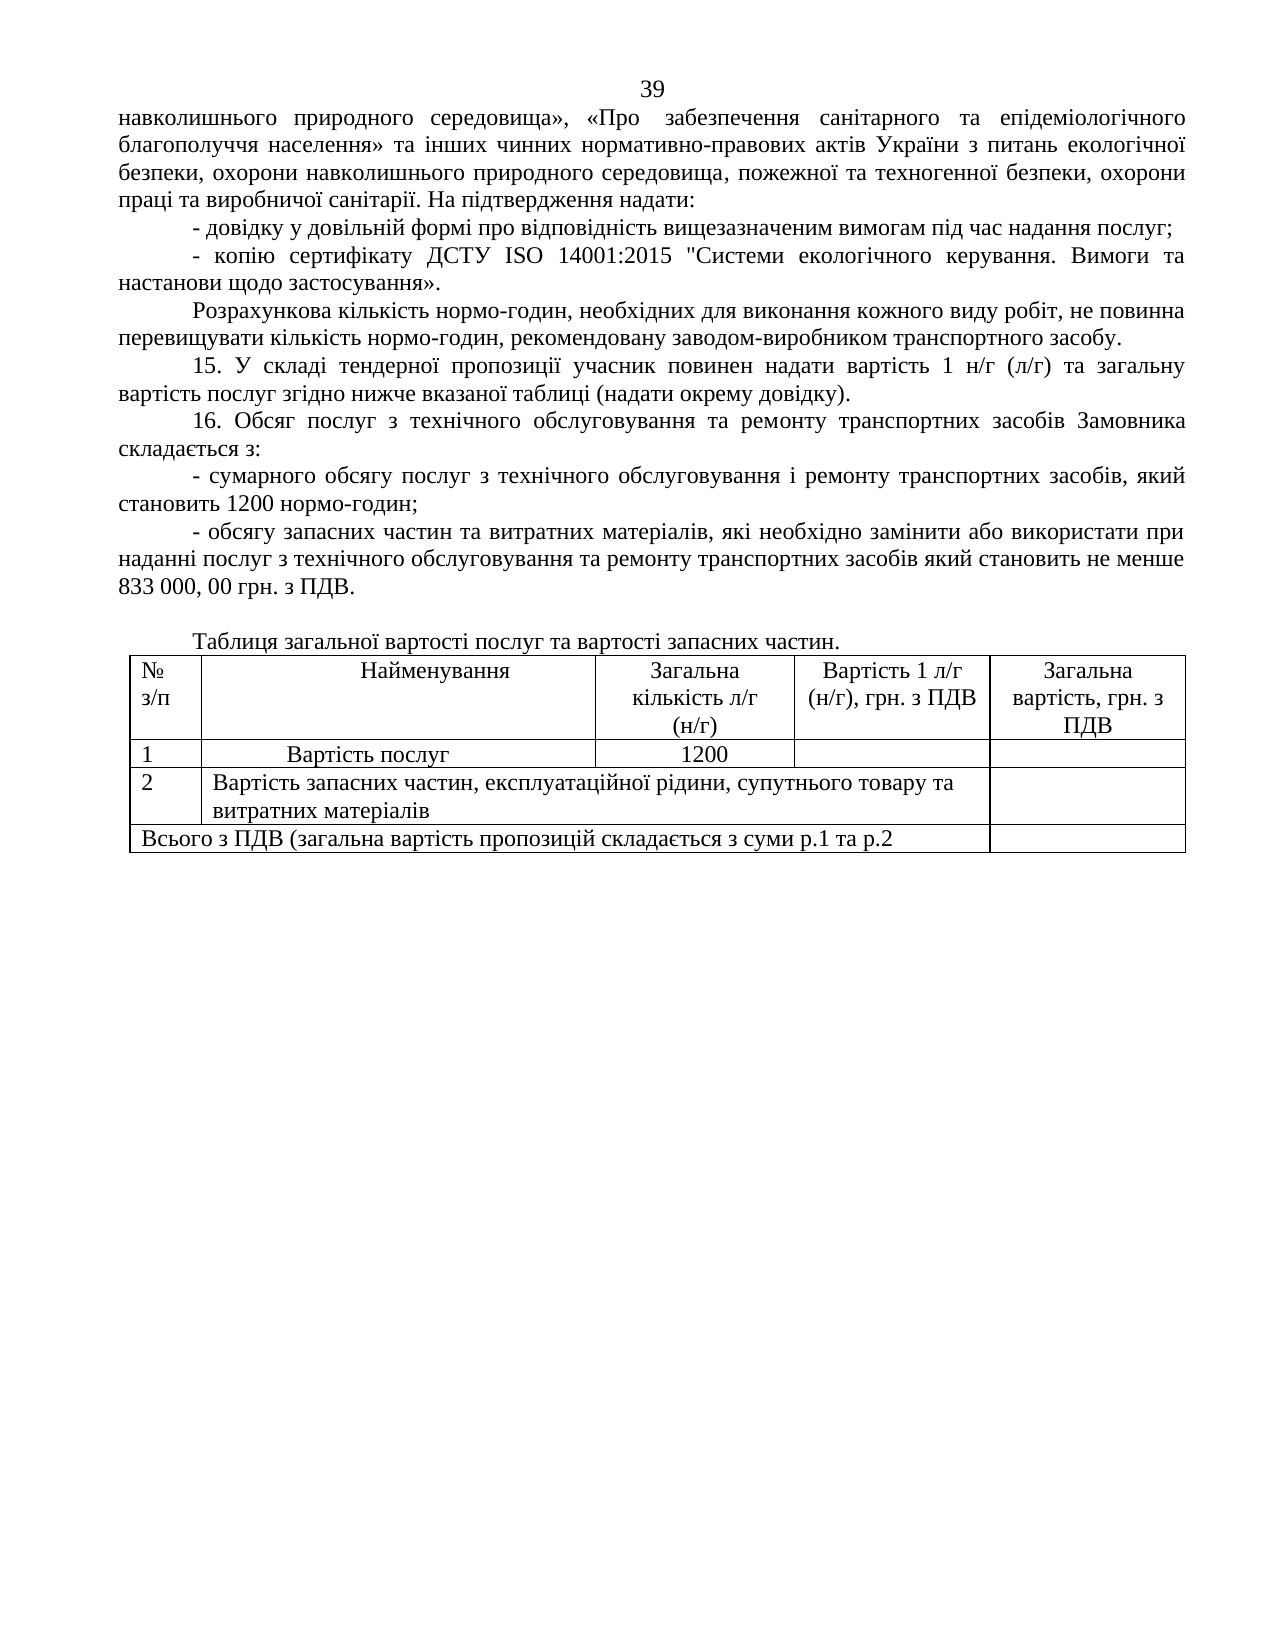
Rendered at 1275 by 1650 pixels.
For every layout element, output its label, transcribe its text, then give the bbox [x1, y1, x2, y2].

table_header № з/п [131, 656, 201, 738]
text - довідку у довільній формі про відповідність вищезазначеним вимогам під час надання послуг; [118, 213, 1186, 241]
text 15. У складі тендерної пропозиції учасник повинен надати вартість 1 н/г (л/г) та загальну вартість послуг згідно нижче вказаної таблиці (надати окрему довідку). [118, 351, 1186, 406]
text 16. Обсяг послуг з технічного обслуговування та ремонту транспортних засобів Замовника складається з: [118, 406, 1186, 461]
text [118, 103, 1186, 213]
text Розрахункова кількість нормо-годин, необхідних для виконання кожного виду робіт, не повинна перевищувати кількість нормо-годин, рекомендовану заводом-виробником транспортного засобу. [118, 296, 1186, 351]
text - копію сертифікату ДСТУ ISO 14001:2015 "Системи екологічного керування. Вимоги та настанови щодо застосування». [118, 241, 1186, 296]
text - сумарного обсягу послуг з технічного обслуговування і ремонту транспортних засобів, який становить 1200 нормо-годин; [118, 461, 1186, 517]
text Таблиця загальної вартості послуг та вартості запасних частин. [118, 627, 1186, 655]
table_cell Вартість запасних частин, експлуатаційної рідини, супутнього товару та витратних матеріалів [202, 768, 989, 823]
table_header Вартість 1 л/г (н/г), грн. з ПДВ [795, 656, 989, 738]
text - обсягу запасних частин та витратних матеріалів, які необхідно замінити або використати при наданні послуг з технічного обслуговування та ремонту транспортних засобів який становить не менше 833 000, 00 грн. з ПДВ. [118, 517, 1186, 599]
table_cell [795, 740, 989, 767]
table_cell 2 [131, 768, 201, 823]
table_header Найменування [202, 656, 595, 738]
table_cell Вартість послуг [202, 740, 595, 767]
table_cell 1200 [596, 740, 794, 767]
table_header Загальна вартість, грн. з ПДВ [991, 656, 1185, 738]
table_cell [991, 740, 1185, 767]
table_cell 1 [131, 740, 201, 767]
table_header Загальна кількість л/г (н/г) [596, 656, 794, 738]
table_cell [991, 825, 1185, 852]
table_cell [991, 768, 1185, 823]
table_cell Всього з ПДВ (загальна вартість пропозицій складається з суми р.1 та р.2 [131, 825, 989, 852]
